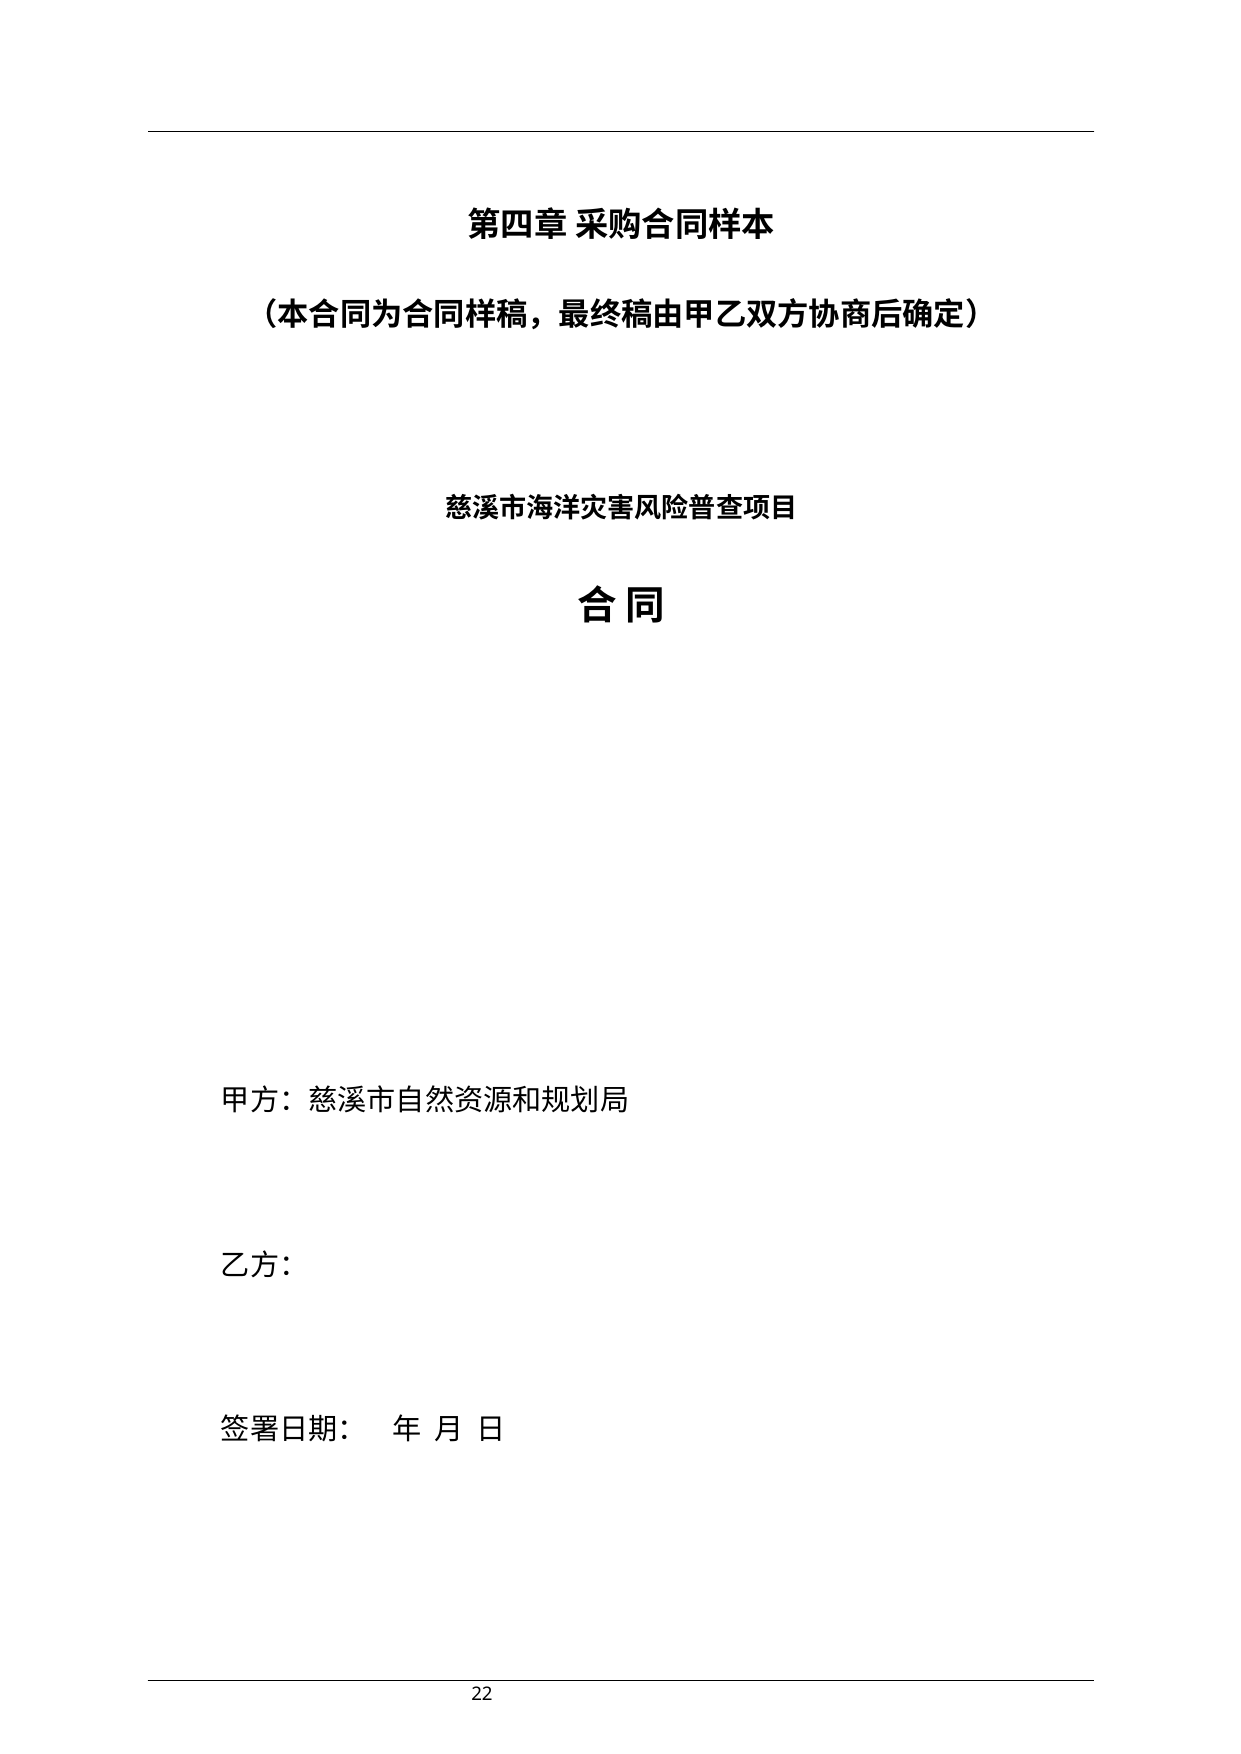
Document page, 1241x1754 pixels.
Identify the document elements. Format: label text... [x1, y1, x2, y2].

text 合 同 [148, 573, 1094, 631]
text （本合同为合同样稿，最终稿由甲乙双方协商后确定） [148, 292, 1094, 334]
text 乙方： [148, 1221, 1094, 1303]
text 签署日期： 年 月 日 [148, 1386, 1094, 1468]
text 甲方：慈溪市自然资源和规划局 [148, 1057, 1094, 1139]
text 慈溪市海洋灾害风险普查项目 [148, 486, 1094, 525]
text 第四章 采购合同样本 [148, 181, 1094, 263]
